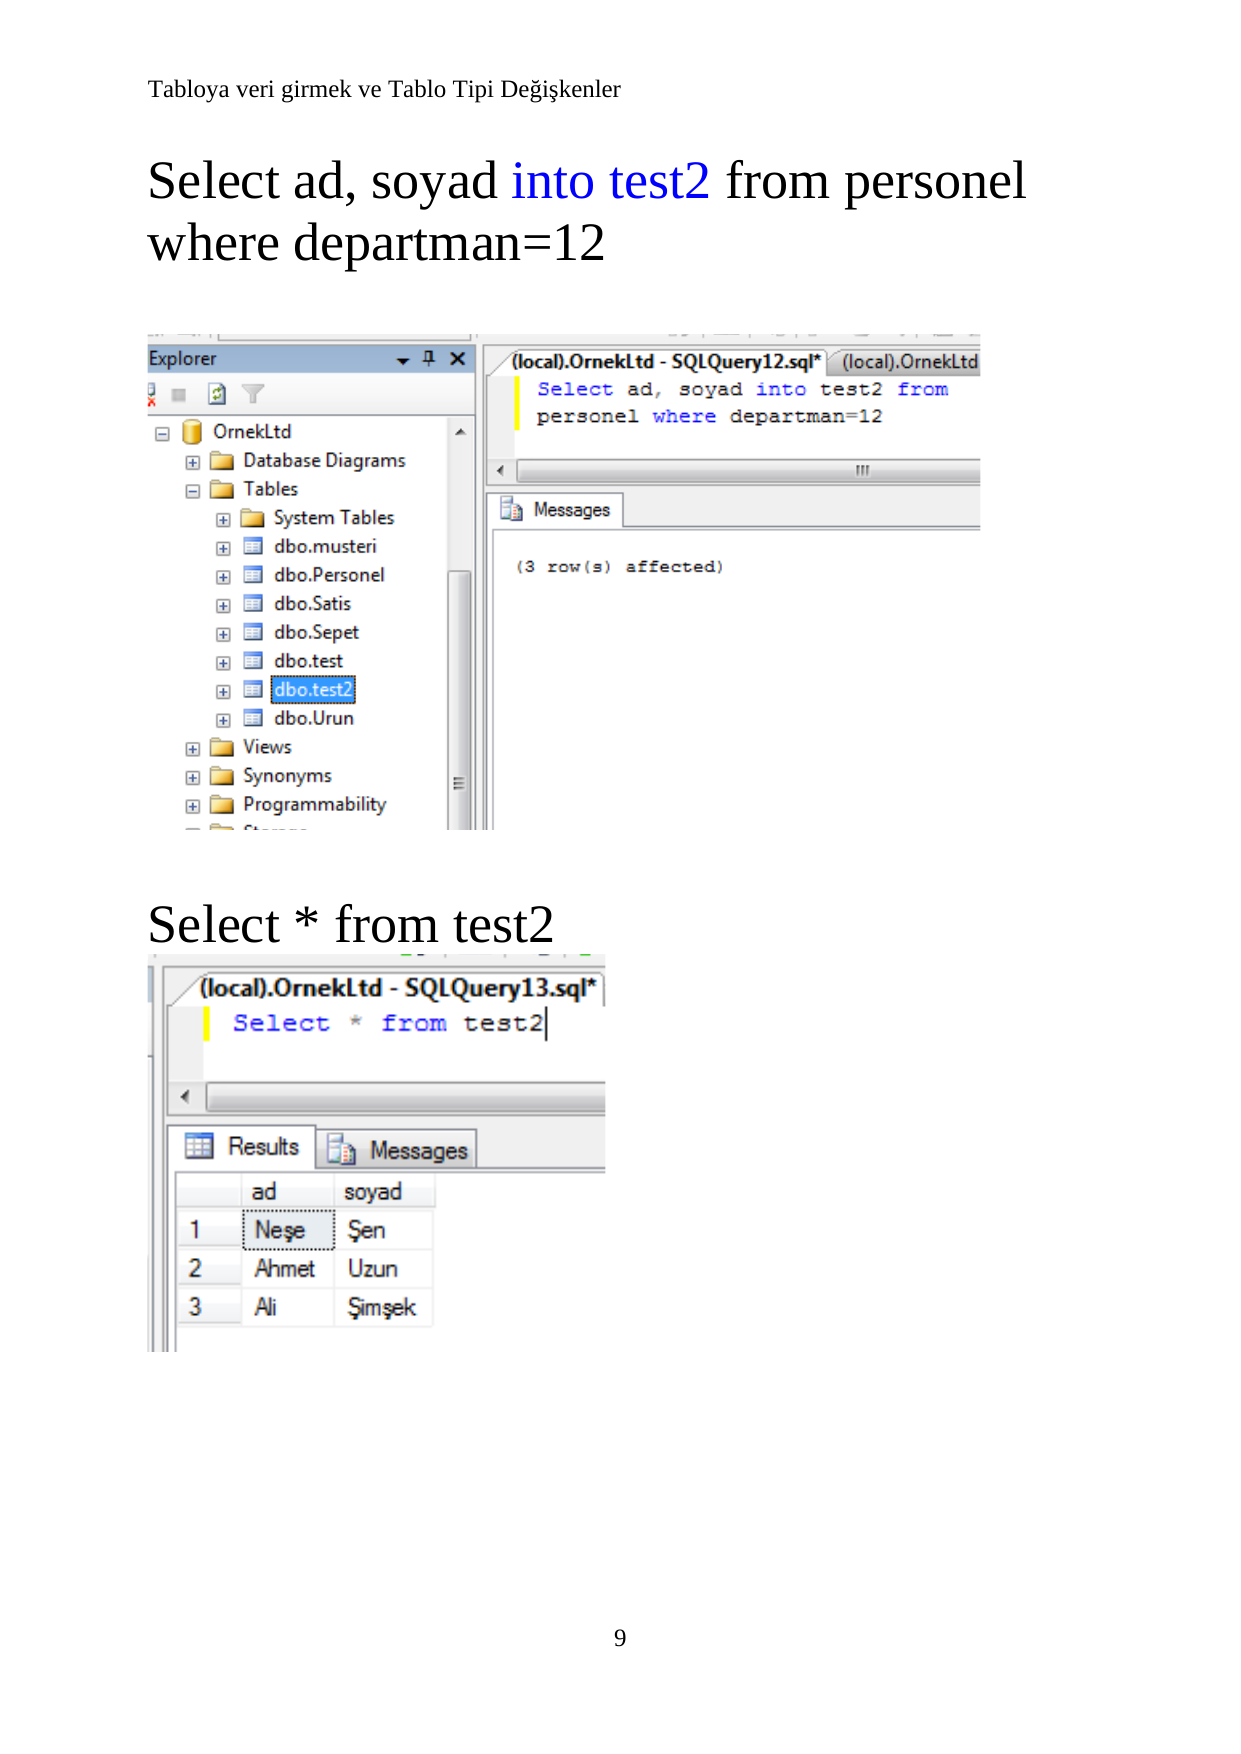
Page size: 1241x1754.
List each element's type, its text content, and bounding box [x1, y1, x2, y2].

picture [147, 334, 981, 830]
text Select * from test2 [148, 892, 1093, 954]
text Select ad, soyad into test2 from personel where departman=12 [148, 148, 1093, 272]
picture [147, 954, 606, 1352]
